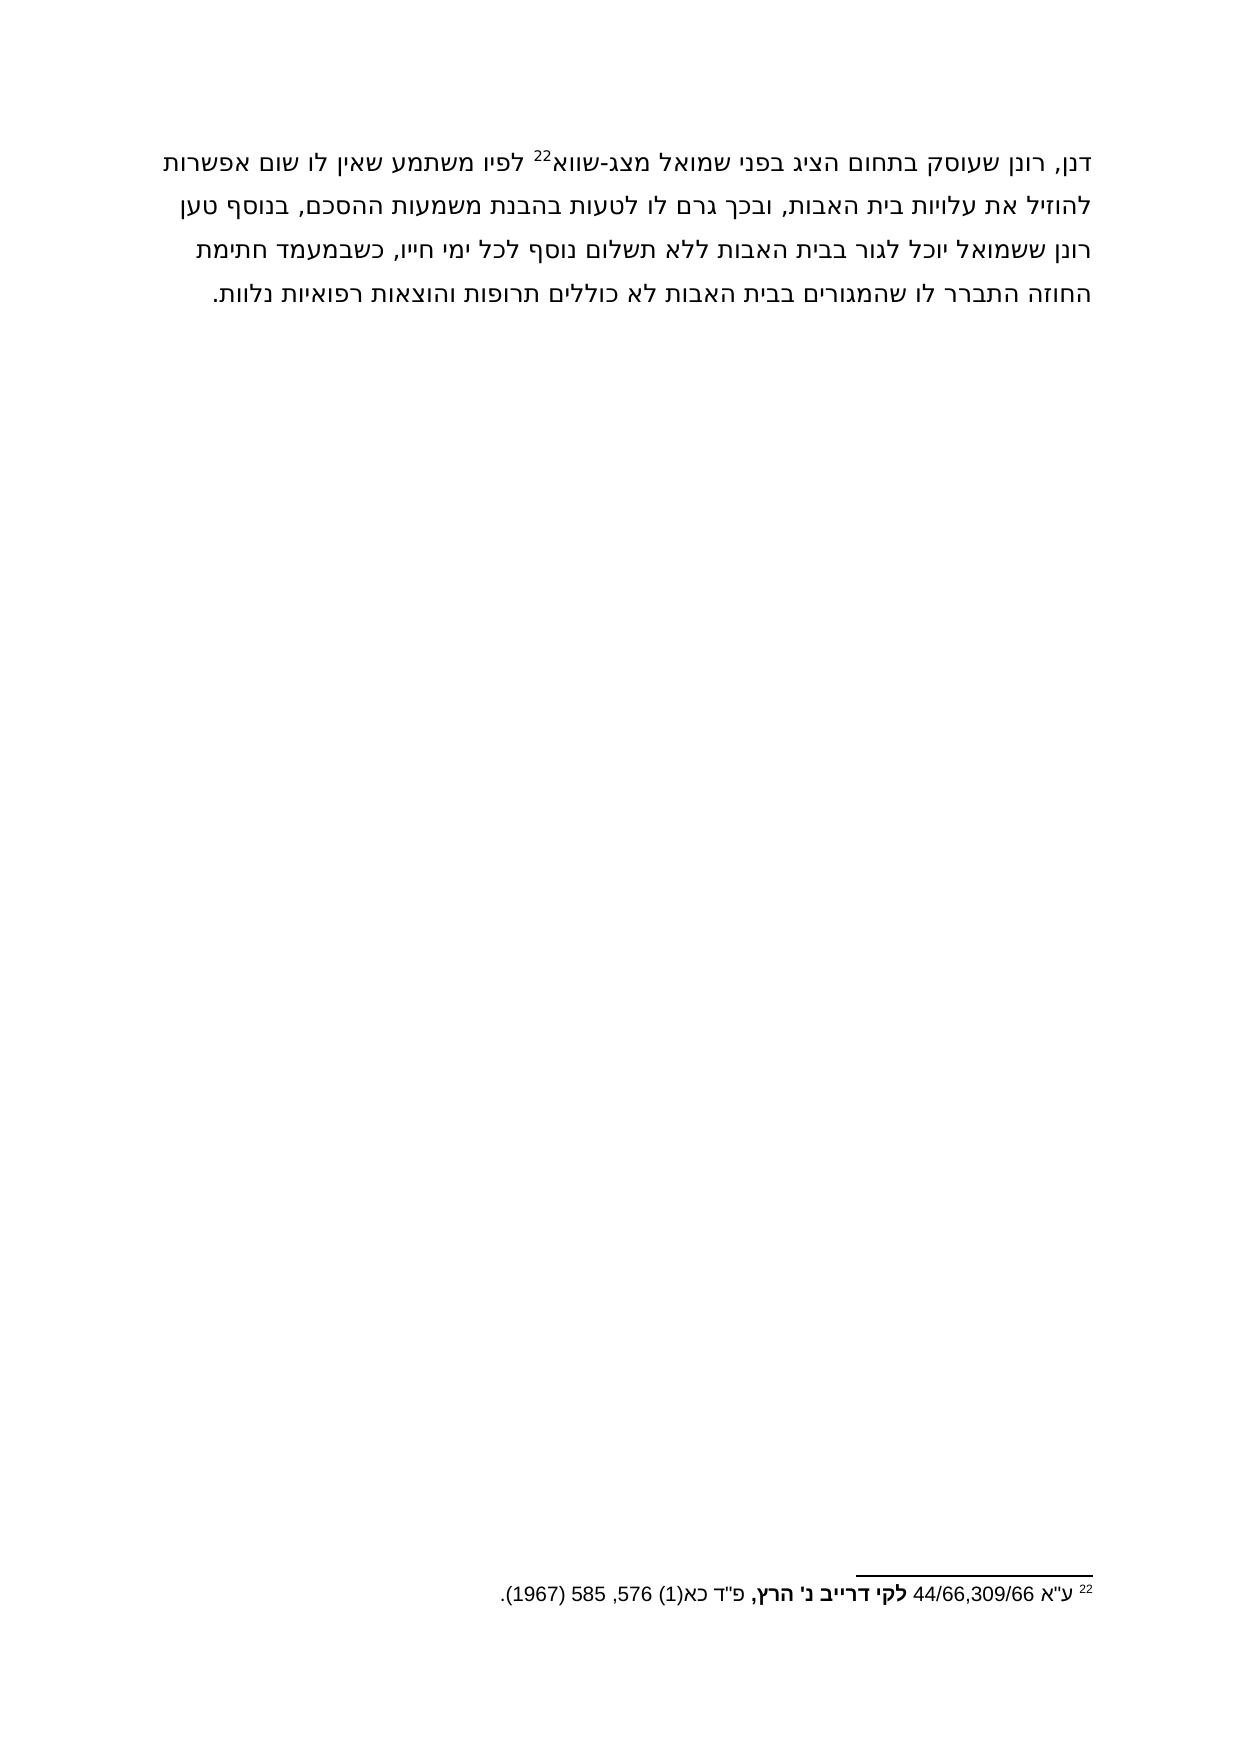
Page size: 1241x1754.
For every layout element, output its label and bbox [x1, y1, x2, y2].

text [148, 148, 1092, 308]
